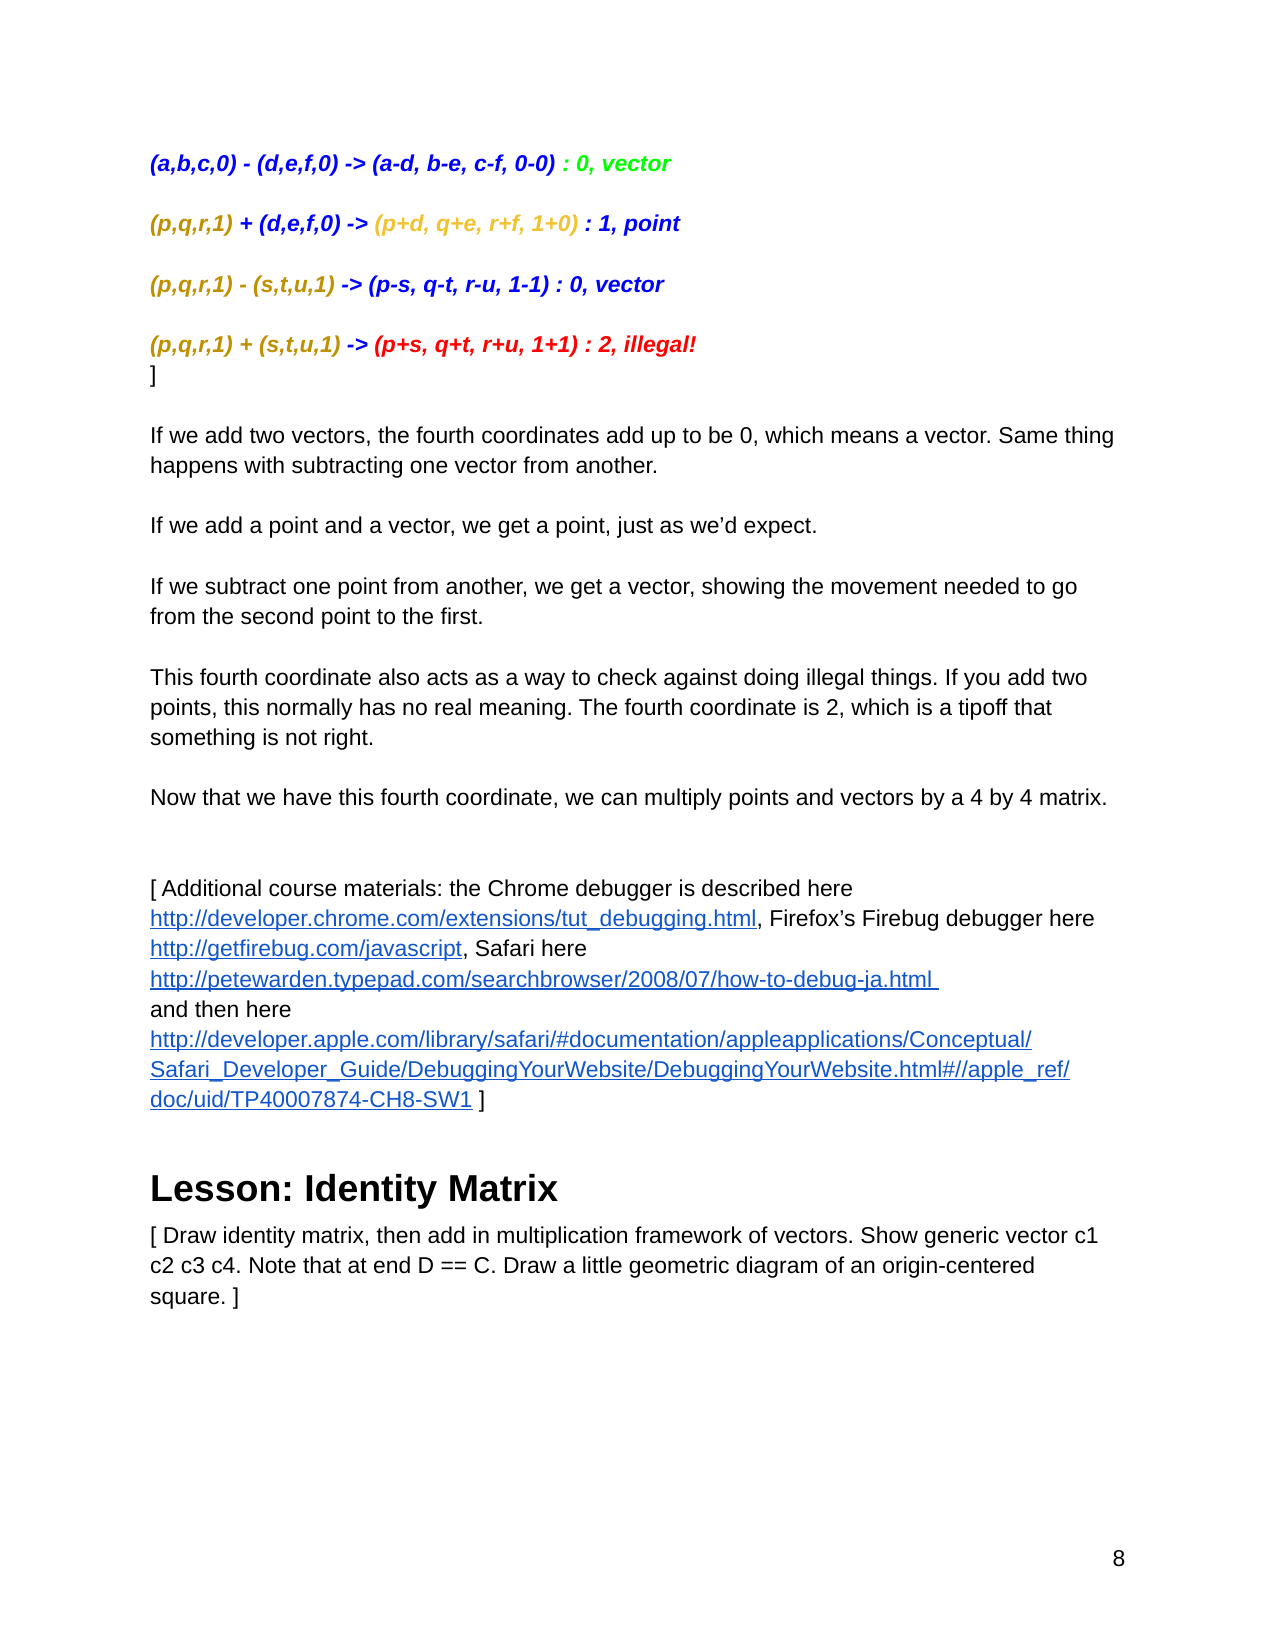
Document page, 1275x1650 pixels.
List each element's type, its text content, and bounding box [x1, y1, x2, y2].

text (a,b,c,0) - (d,e,f,0) -> (a-d, b-e, c-f, 0-0) : 0, vector [150, 150, 1125, 176]
text (p,q,r,1) + (s,t,u,1) -> (p+s, q+t, r+u, 1+1) : 2, illegal! [150, 331, 1125, 358]
text (p,q,r,1) - (s,t,u,1) -> (p-s, q-t, r-u, 1-1) : 0, vector [150, 271, 1125, 297]
text and then here [150, 996, 1125, 1022]
text [ Draw identity matrix, then add in multiplication framework of vectors. Show generic vector c1 c2 c3 c4. Note that at end D == C. Draw a little geometric diagram of an origin-centered square. ] [150, 1222, 1125, 1309]
text ] [150, 361, 1125, 388]
subtitle Lesson: Identity Matrix [150, 1167, 1125, 1210]
text http://developer.apple.com/library/safari/#documentation/appleapplications/Conceptual/Safari_Developer_Guide/DebuggingYourWebsite/DebuggingYourWebsite.html#//apple_ref/doc/uid/TP40007874-CH8-SW1 ] [150, 1026, 1125, 1113]
text (p,q,r,1) + (d,e,f,0) -> (p+d, q+e, r+f, 1+0) : 1, point [150, 210, 1125, 237]
text This fourth coordinate also acts as a way to check against doing illegal things. If you add two points, this normally has no real meaning. The fourth coordinate is 2, which is a tipoff that something is not right. [150, 663, 1125, 750]
text If we add a point and a vector, we get a point, just as we’d expect. [150, 512, 1125, 539]
text If we subtract one point from another, we get a vector, showing the movement needed to go from the second point to the first. [150, 573, 1125, 629]
text If we add two vectors, the fourth coordinates add up to be 0, which means a vector. Same thing happens with subtracting one vector from another. [150, 422, 1125, 478]
text Now that we have this fourth coordinate, we can multiply points and vectors by a 4 by 4 matrix. [150, 784, 1125, 811]
text [ Additional course materials: the Chrome debugger is described here http://developer.chrome.com/extensions/tut_debugging.html, Firefox’s Firebug debugger here http://getfirebug.com/javascript, Safari here http://petewarden.typepad.com/searchbrowser/2008/07/how-to-debug-ja.html [150, 875, 1125, 992]
